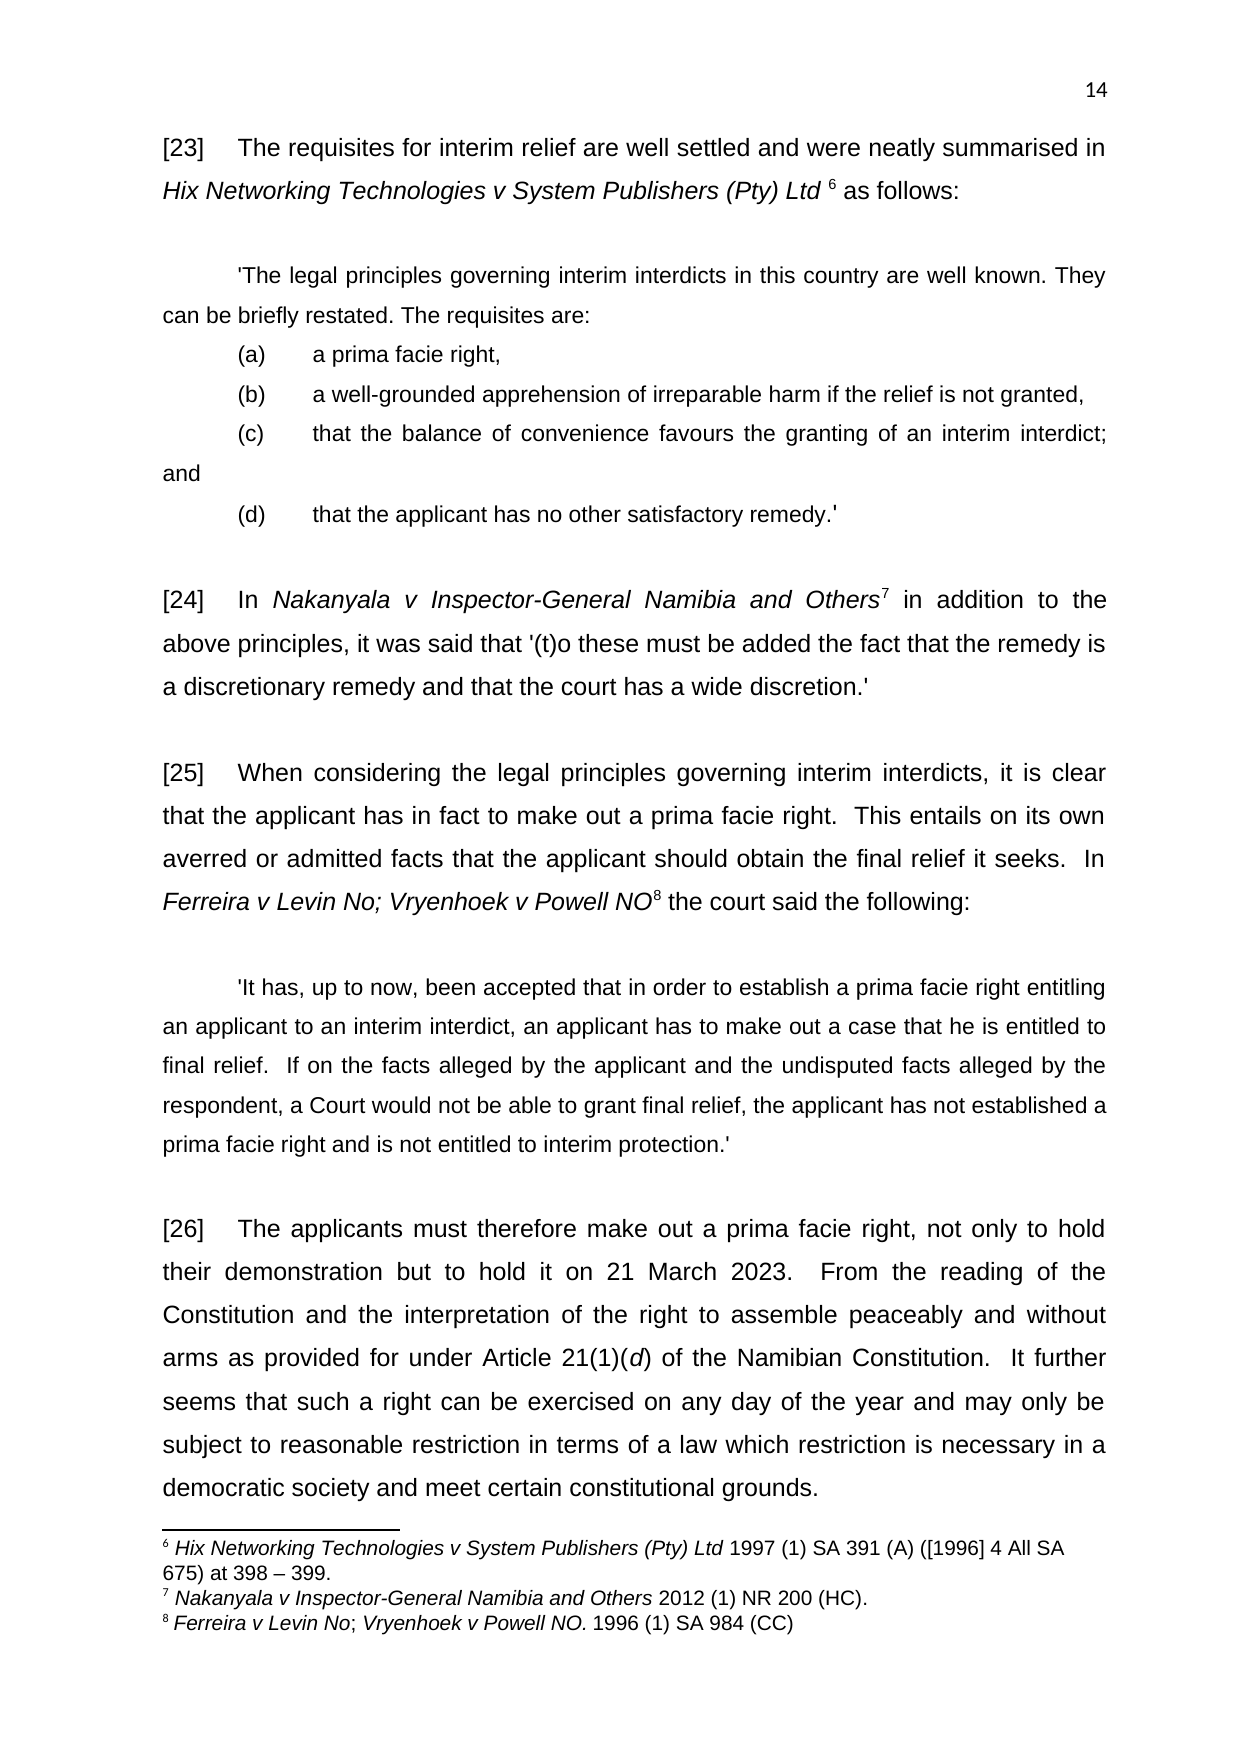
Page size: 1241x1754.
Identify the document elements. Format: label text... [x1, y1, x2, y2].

list [25] When considering the legal principles governing interim interdicts, it is clear that the applicant has in fact to make out a prima facie right. This entails on its own averred or admitted facts that the applicant should obtain the final relief it seeks. In Ferreira v Levin No; Vryenhoek v Powell NO the court said the following: [162, 758, 1107, 916]
text (a) a prima facie right, [162, 341, 1107, 368]
text [23] The requisites for interim relief are well settled and were neatly summarised in Hix Networking Technologies v System Publishers (Pty) Ltd as follows: [162, 133, 1107, 205]
text [24] In Nakanyala v Inspector-General Namibia and Others in addition to the above principles, it was said that '(t)o these must be added the fact that the remedy is a discretionary remedy and that the court has a wide discretion.' [162, 585, 1107, 700]
text (b) a well-grounded apprehension of irreparable harm if the relief is not granted, [162, 381, 1107, 407]
text 'The legal principles governing interim interdicts in this country are well known. They can be briefly restated. The requisites are: [162, 262, 1107, 328]
list [26] The applicants must therefore make out a prima facie right, not only to hold their demonstration but to hold it on 21 March 2023. From the reading of the Constitution and the interpretation of the right to assemble peaceably and without arms as provided for under Article 21(1)(d) of the Namibian Constitution. It further seems that such a right can be exercised on any day of the year and may only be subject to reasonable restriction in terms of a law which restriction is necessary in a democratic society and meet certain constitutional grounds. [162, 1214, 1107, 1502]
text (c) that the balance of convenience favours the granting of an interim interdict; and [162, 420, 1107, 486]
text 'It has, up to now, been accepted that in order to establish a prima facie right entitling an applicant to an interim interdict, an applicant has to make out a case that he is entitled to final relief. If on the facts alleged by the applicant and the undisputed facts alleged by the respondent, a Court would not be able to grant final relief, the applicant has not established a prima facie right and is not entitled to interim protection.' [162, 973, 1107, 1158]
text (d) that the applicant has no other satisfactory remedy.' [162, 499, 1107, 528]
